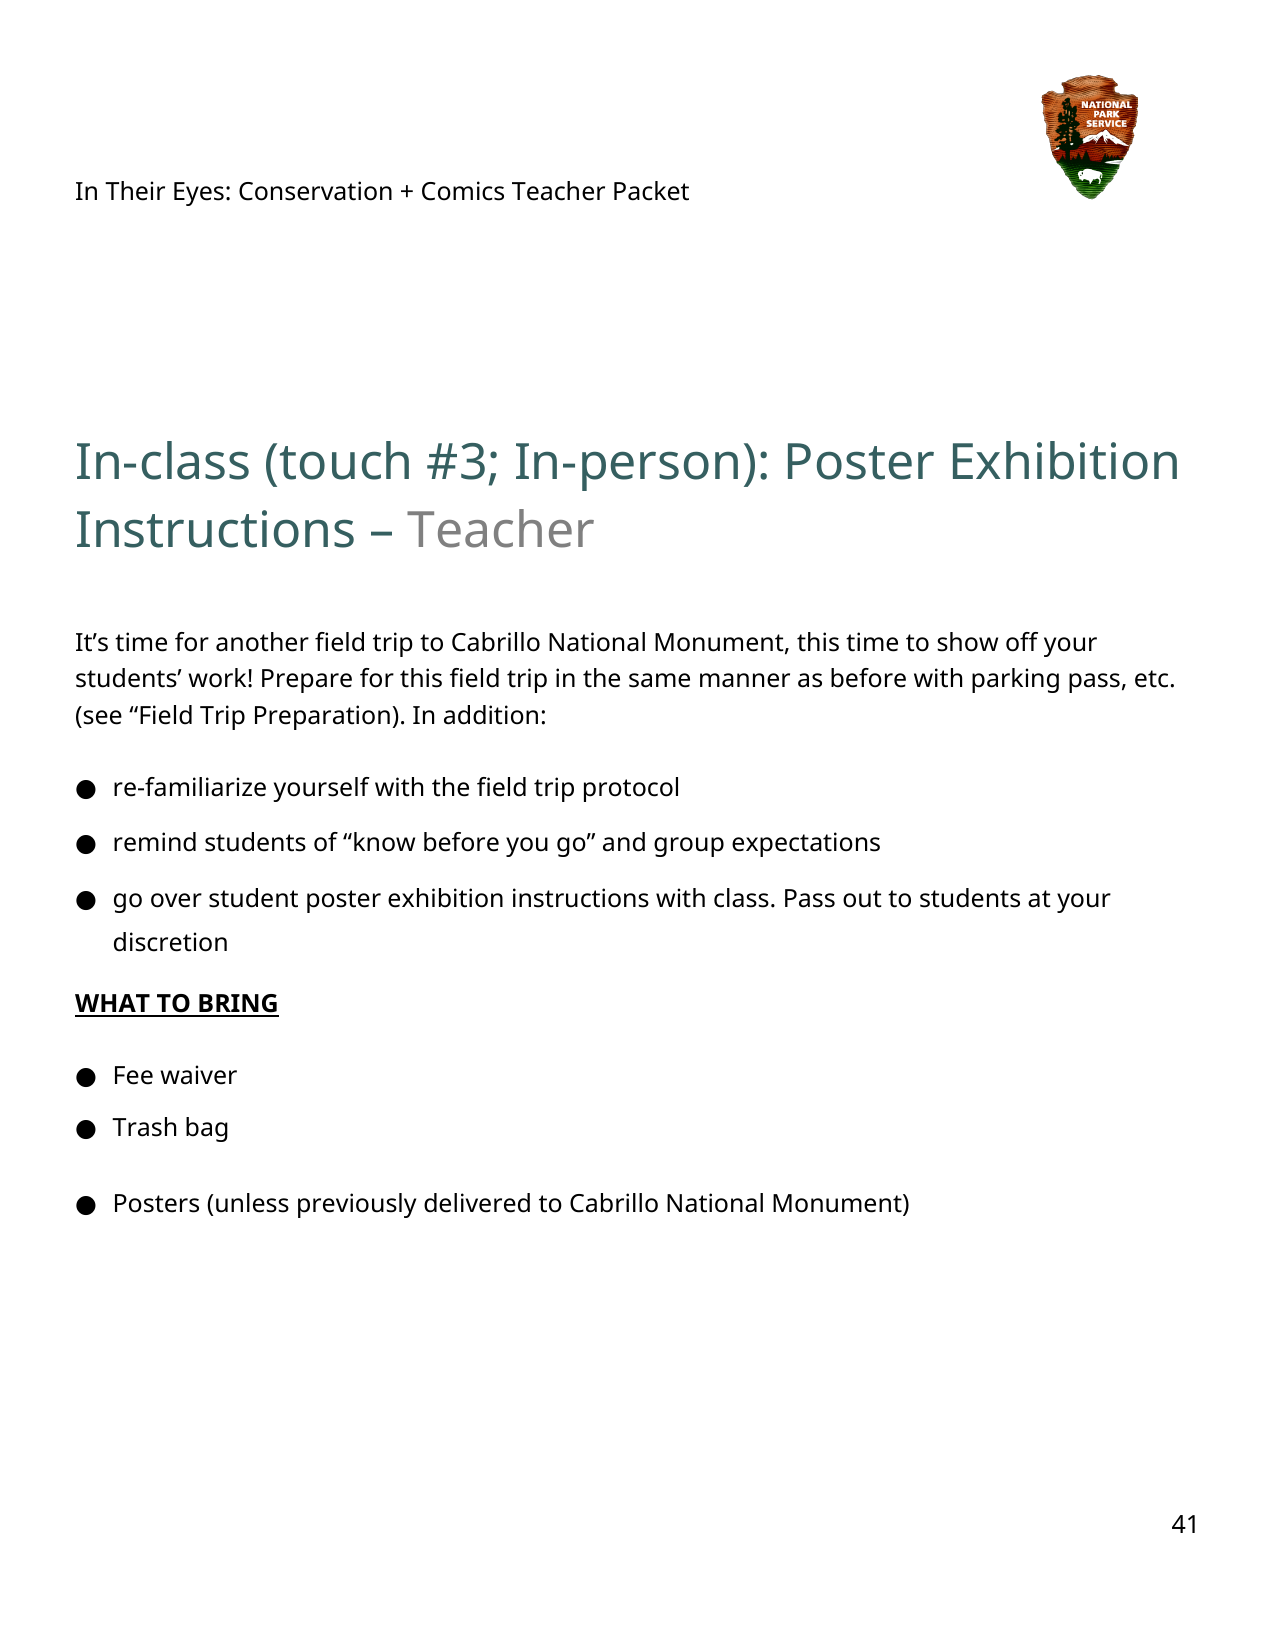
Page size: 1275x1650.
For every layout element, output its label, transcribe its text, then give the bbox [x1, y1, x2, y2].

list go over student poster exhibition instructions with class. Pass out to students at your discretion [75, 870, 1200, 958]
picture [1040, 75, 1139, 200]
list remind students of “know before you go” and group expectations [75, 815, 1200, 866]
list Posters (unless previously delivered to Cabrillo National Monument) [75, 1175, 1200, 1226]
text It’s time for another field trip to Cabrillo National Monument, this time to show off your students’ work! Prepare for this field trip in the same manner as before with parking pass, etc. (see “Field Trip Preparation). In addition: [75, 624, 1200, 732]
list Fee waiver [75, 1048, 1200, 1099]
list re-familiarize yourself with the field trip protocol [75, 759, 1200, 811]
text WHAT TO BRING [75, 986, 1200, 1020]
list Trash bag [75, 1099, 1200, 1150]
subtitle In-class (touch #3; In-person): Poster Exhibition Instructions – Teacher [75, 426, 1200, 562]
